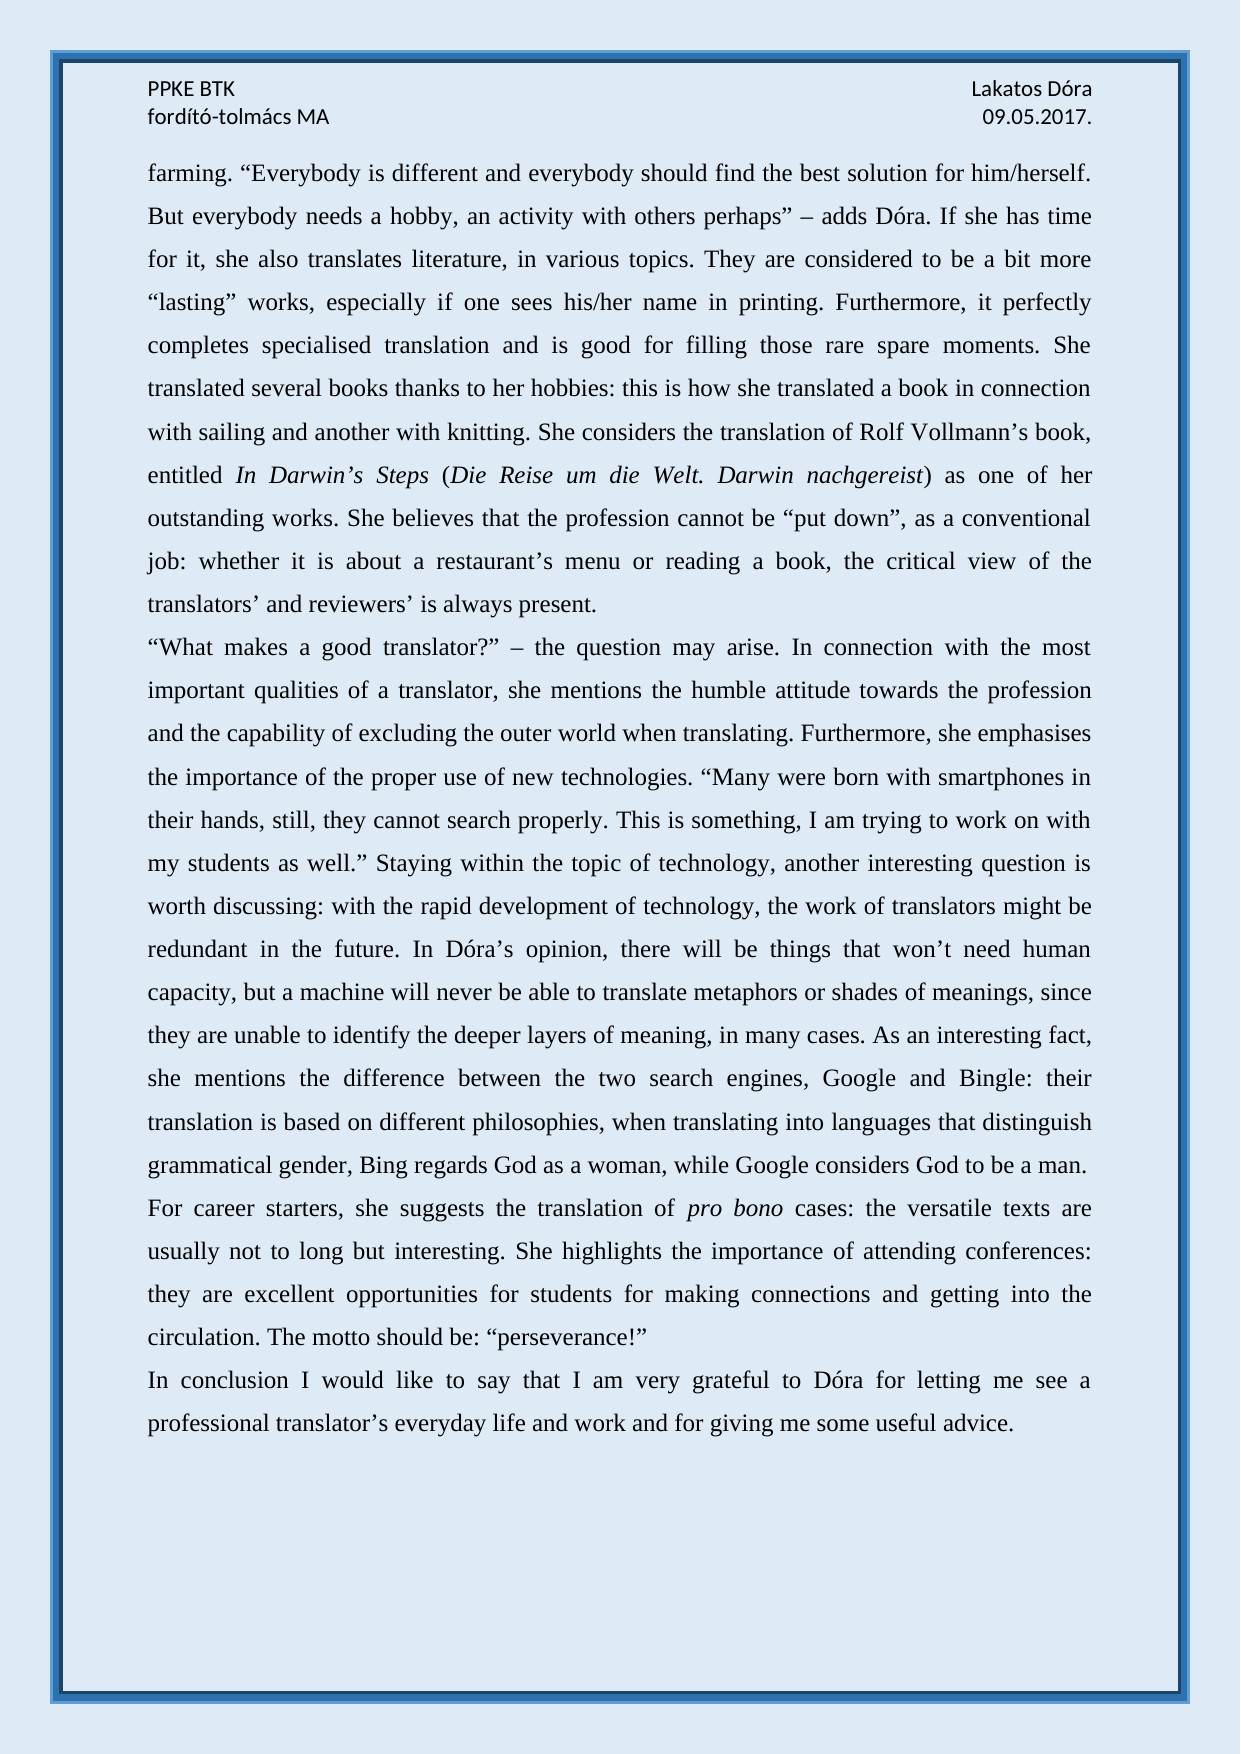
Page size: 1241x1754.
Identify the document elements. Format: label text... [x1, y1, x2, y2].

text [147, 158, 1093, 618]
text In conclusion I would like to say that I am very grateful to Dóra for letting me see a professional translator’s everyday life and work and for giving me some useful advice. [147, 1365, 1093, 1437]
text “What makes a good translator?” – the question may arise. In connection with the most important qualities of a translator, she mentions the humble attitude towards the profession and the capability of excluding the outer world when translating. Furthermore, she emphasises the importance of the proper use of new technologies. “Many were born with smartphones in their hands, still, they cannot search properly. This is something, I am trying to work on with my students as well.” Staying within the topic of technology, another interesting question is worth discussing: with the rapid development of technology, the work of translators might be redundant in the future. In Dóra’s opinion, there will be things that won’t need human capacity, but a machine will never be able to translate metaphors or shades of meanings, since they are unable to identify the deeper layers of meaning, in many cases. As an interesting fact, she mentions the difference between the two search engines, Google and Bingle: their translation is based on different philosophies, when translating into languages that distinguish grammatical gender, Bing regards God as a woman, while Google considers God to be a man. [147, 632, 1093, 1178]
text For career starters, she suggests the translation of pro bono cases: the versatile texts are usually not to long but interesting. She highlights the importance of attending conferences: they are excellent opportunities for students for making connections and getting into the circulation. The motto should be: “perseverance!” [147, 1193, 1093, 1351]
